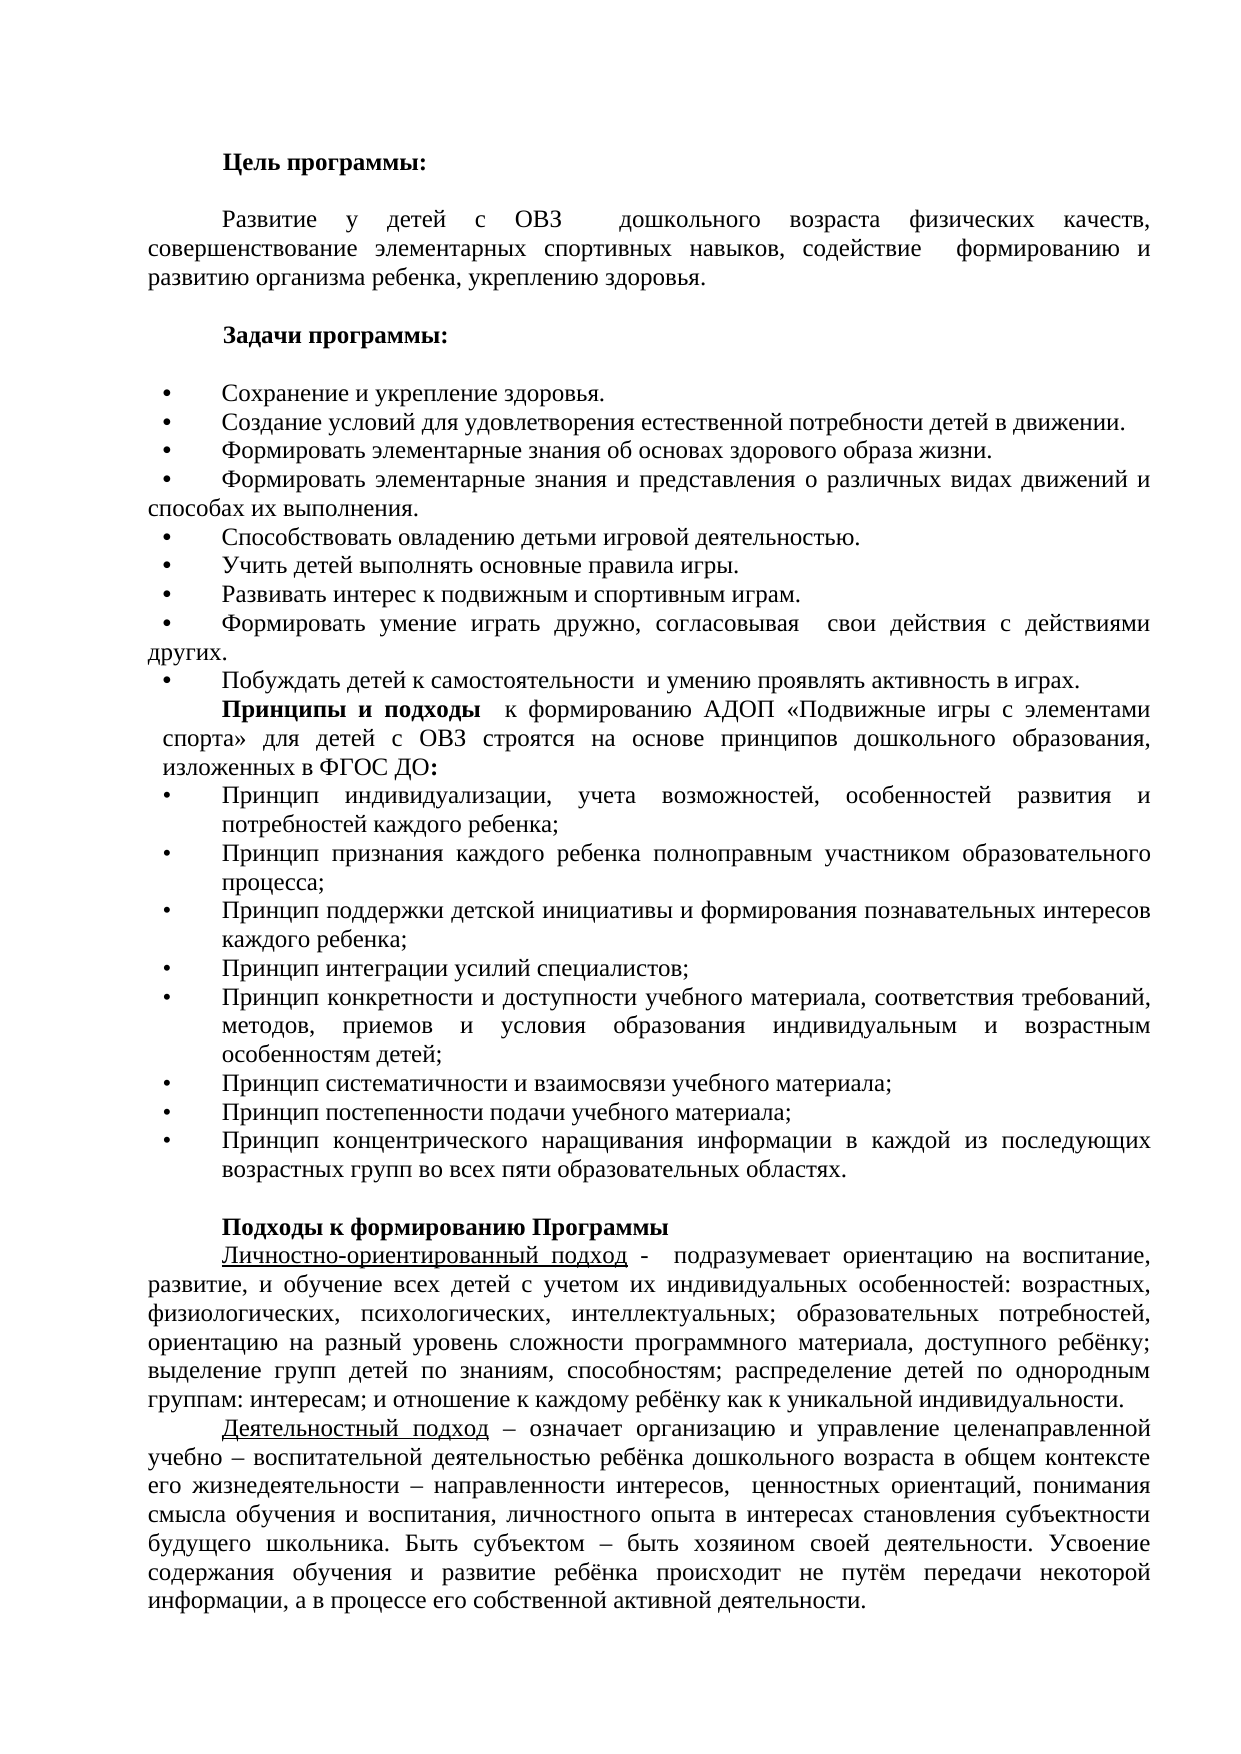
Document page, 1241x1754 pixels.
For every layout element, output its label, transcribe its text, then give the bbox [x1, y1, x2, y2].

list Способствовать овладению детьми игровой деятельностью. [148, 522, 1152, 550]
list Формировать умение играть дружно, согласовывая свои действия с действиями других. [148, 608, 1152, 665]
list Подходы к формированию Программы [222, 1212, 1152, 1240]
text Развитие у детей с ОВЗ дошкольного возраста физических качеств, совершенствование элементарных спортивных навыков, содействие формированию и развитию организма ребенка, укреплению здоровья. [148, 204, 1152, 291]
list Формировать элементарные знания и представления о различных видах движений и способах их выполнения. [148, 464, 1152, 522]
list Развивать интерес к подвижным и спортивным играм. [148, 579, 1152, 608]
list Создание условий для удовлетворения естественной потребности детей в движении. [148, 407, 1152, 435]
list Принцип интеграции усилий специалистов; [162, 953, 1152, 982]
list Учить детей выполнять основные правила игры. [148, 550, 1152, 579]
list Формировать элементарные знания об основах здорового образа жизни. [148, 435, 1152, 464]
list Побуждать детей к самостоятельности и умению проявлять активность в играх. [148, 665, 1152, 694]
list Личностно-ориентированный подход - подразумевает ориентацию на воспитание, развитие, и обучение всех детей с учетом их индивидуальных особенностей: возрастных, физиологических, психологических, интеллектуальных; образовательных потребностей, ориентацию на разный уровень сложности программного материала, доступного ребёнку; выделение групп детей по знаниям, способностям; распределение детей по однородным группам: интересам; и отношение к каждому ребёнку как к уникальной индивидуальности. [148, 1240, 1152, 1413]
list Принцип поддержки детской инициативы и формирования познавательных интересов каждого ребенка; [162, 895, 1152, 953]
text Задачи программы: [223, 320, 1152, 349]
list Принцип признания каждого ребенка полноправным участником образовательного процесса; [162, 838, 1152, 895]
list Сохранение и укрепление здоровья. [148, 378, 1152, 407]
list Деятельностный подход – означает организацию и управление целенаправленной учебно – воспитательной деятельностью ребёнка дошкольного возраста в общем контексте его жизнедеятельности – направленности интересов, ценностных ориентаций, понимания смысла обучения и воспитания, личностного опыта в интересах становления субъектности будущего школьника. Быть субъектом – быть хозяином своей деятельности. Усвоение содержания обучения и развитие ребёнка происходит не путём передачи некоторой информации, а в процессе его собственной активной деятельности. [148, 1413, 1152, 1614]
list Принцип постепенности подачи учебного материала; [162, 1097, 1152, 1125]
list Принцип концентрического наращивания информации в каждой из последующих возрастных групп во всех пяти образовательных областях. [162, 1125, 1152, 1183]
list Принцип систематичности и взаимосвязи учебного материала; [162, 1068, 1152, 1097]
text Цель программы: [223, 147, 1152, 175]
list Принцип индивидуализации, учета возможностей, особенностей развития и потребностей каждого ребенка; [162, 780, 1152, 838]
list Принципы и подходы к формированию АДОП «Подвижные игры с элементами спорта» для детей с ОВЗ строятся на основе принципов дошкольного образования, изложенных в ФГОС ДО: [162, 694, 1152, 780]
list Принцип конкретности и доступности учебного материала, соответствия требований, методов, приемов и условия образования индивидуальным и возрастным особенностям детей; [162, 982, 1152, 1068]
